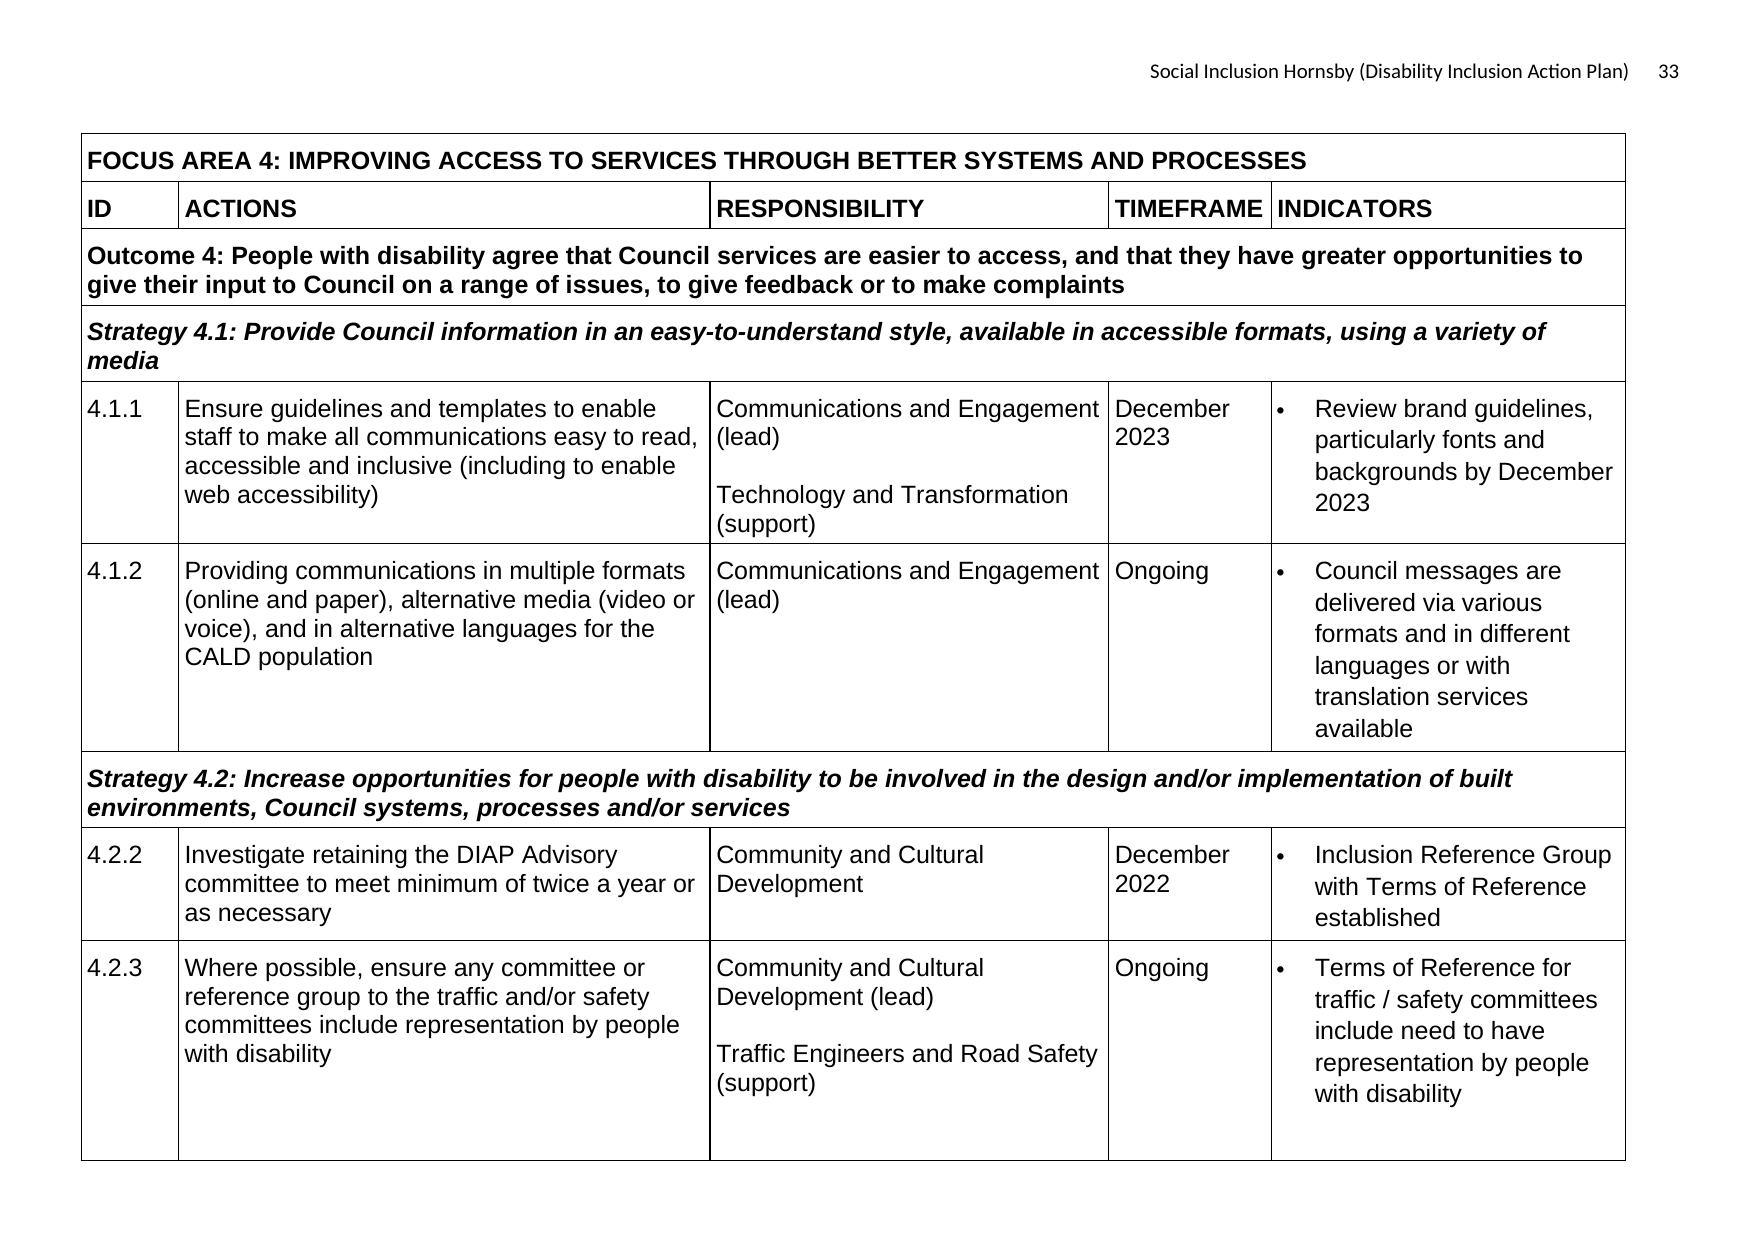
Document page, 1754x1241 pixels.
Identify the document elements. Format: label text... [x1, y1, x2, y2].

table_cell Outcome 4: People with disability agree that Council services are easier to access, and that they have greater opportunities to give their input to Council on a range of issues, to give feedback or to make complaints [82, 229, 1625, 304]
table_cell December 2022 [1109, 828, 1271, 940]
table_cell Inclusion Reference Group with Terms of Reference established [1272, 828, 1625, 940]
table_cell Communications and Engagement (lead) Technology and Transformation (support) [711, 382, 1108, 543]
table_cell 4.1.2 [82, 544, 178, 751]
table_cell Council messages are delivered via various formats and in different languages or with translation services available [1272, 544, 1625, 751]
table_cell Community and Cultural Development [711, 828, 1108, 940]
table_cell ACTIONS [179, 182, 709, 228]
table_cell 4.2.3 [82, 941, 178, 1160]
table_cell Ongoing [1109, 941, 1271, 1160]
table_cell INDICATORS [1272, 182, 1625, 228]
table_cell Ongoing [1109, 544, 1271, 751]
table_cell Communications and Engagement (lead) [711, 544, 1108, 751]
table_cell December 2023 [1109, 382, 1271, 543]
table_cell Strategy 4.1: Provide Council information in an easy-to-understand style, available in accessible formats, using a variety of media [82, 306, 1625, 381]
table_cell ID [82, 182, 178, 228]
table_cell RESPONSIBILITY [711, 182, 1108, 228]
table_cell Strategy 4.2: Increase opportunities for people with disability to be involved in the design and/or implementation of built environments, Council systems, processes and/or services [82, 752, 1625, 827]
table_cell TIMEFRAME [1109, 182, 1271, 228]
table_cell Ensure guidelines and templates to enable staff to make all communications easy to read, accessible and inclusive (including to enable web accessibility) [179, 382, 709, 543]
table_cell Where possible, ensure any committee or reference group to the traffic and/or safety committees include representation by people with disability [179, 941, 709, 1160]
table_cell Providing communications in multiple formats (online and paper), alternative media (video or voice), and in alternative languages for the CALD population [179, 544, 709, 751]
table_cell 4.1.1 [82, 382, 178, 543]
table_header FOCUS AREA 4: IMPROVING ACCESS TO SERVICES THROUGH BETTER SYSTEMS AND PROCESSES [82, 134, 1625, 181]
table_cell Community and Cultural Development (lead) Traffic Engineers and Road Safety (support) [711, 941, 1108, 1160]
table_cell Investigate retaining the DIAP Advisory committee to meet minimum of twice a year or as necessary [179, 828, 709, 940]
table_cell 4.2.2 [82, 828, 178, 940]
table_cell Terms of Reference for traffic / safety committees include need to have representation by people with disability [1272, 941, 1625, 1160]
table_cell Review brand guidelines, particularly fonts and backgrounds by December 2023 [1272, 382, 1625, 543]
